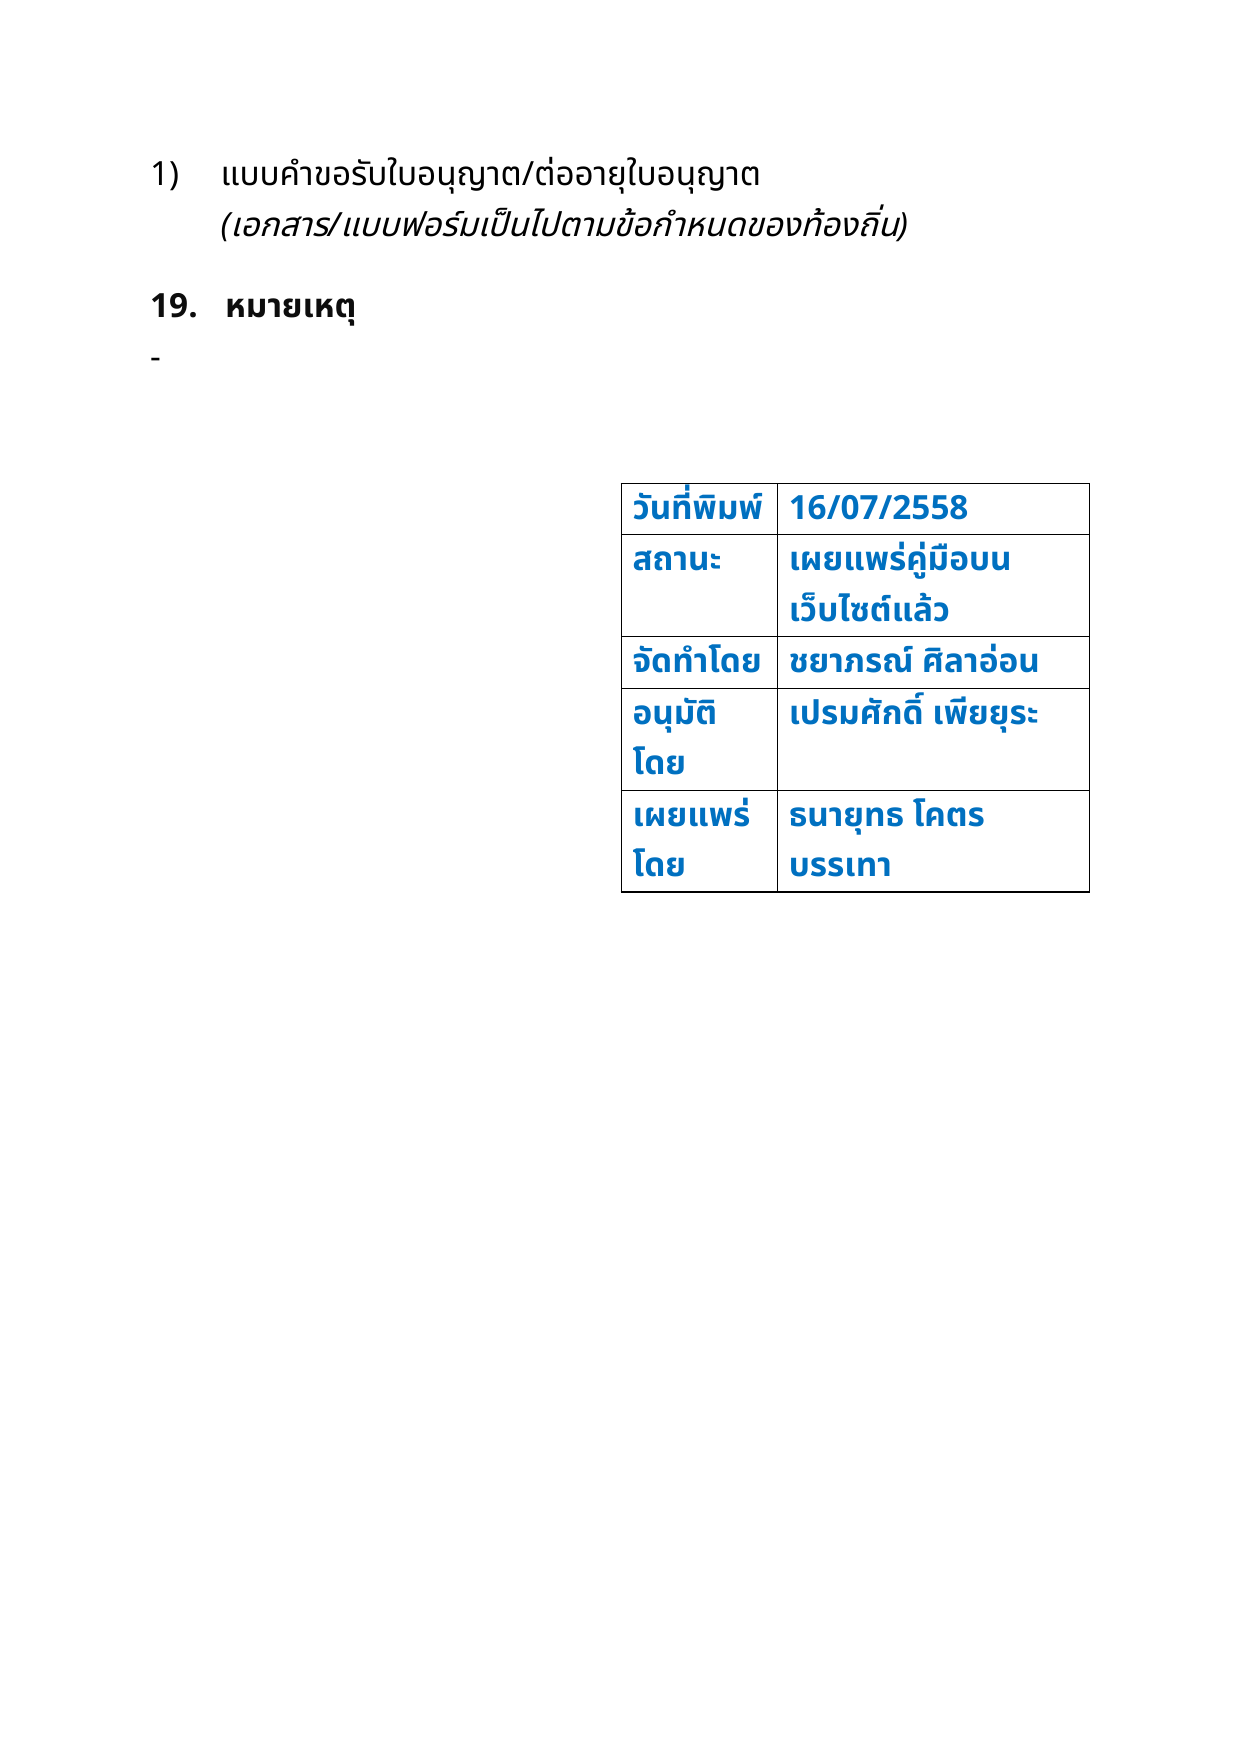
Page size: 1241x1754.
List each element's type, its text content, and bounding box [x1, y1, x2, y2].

text - [150, 333, 1090, 378]
table_cell อนุมัติโดย [622, 689, 777, 789]
table_cell ธนายุทธ โคตรบรรเทา [778, 791, 1089, 891]
table_header 1) [139, 150, 209, 279]
table_cell สถานะ [622, 535, 777, 636]
table_cell จัดทำโดย [622, 637, 777, 688]
table_cell เผยแพร่คู่มือบนเว็บไซต์แล้ว [778, 535, 1089, 636]
table_cell เปรมศักดิ์ เพียยุระ [778, 689, 1089, 789]
table_header วันที่พิมพ์ [622, 484, 777, 534]
table_header แบบคำขอรับใบอนุญาต/ต่ออายุใบอนุญาต (เอกสาร/แบบฟอร์มเป็นไปตามข้อกำหนดของท้องถิ่น) [209, 150, 1198, 279]
table_cell เผยแพร่โดย [622, 791, 777, 891]
table_cell ชยาภรณ์ ศิลาอ่อน [778, 637, 1089, 688]
list หมายเหตุ [150, 282, 1090, 333]
table_header 16/07/2558 [778, 484, 1089, 534]
